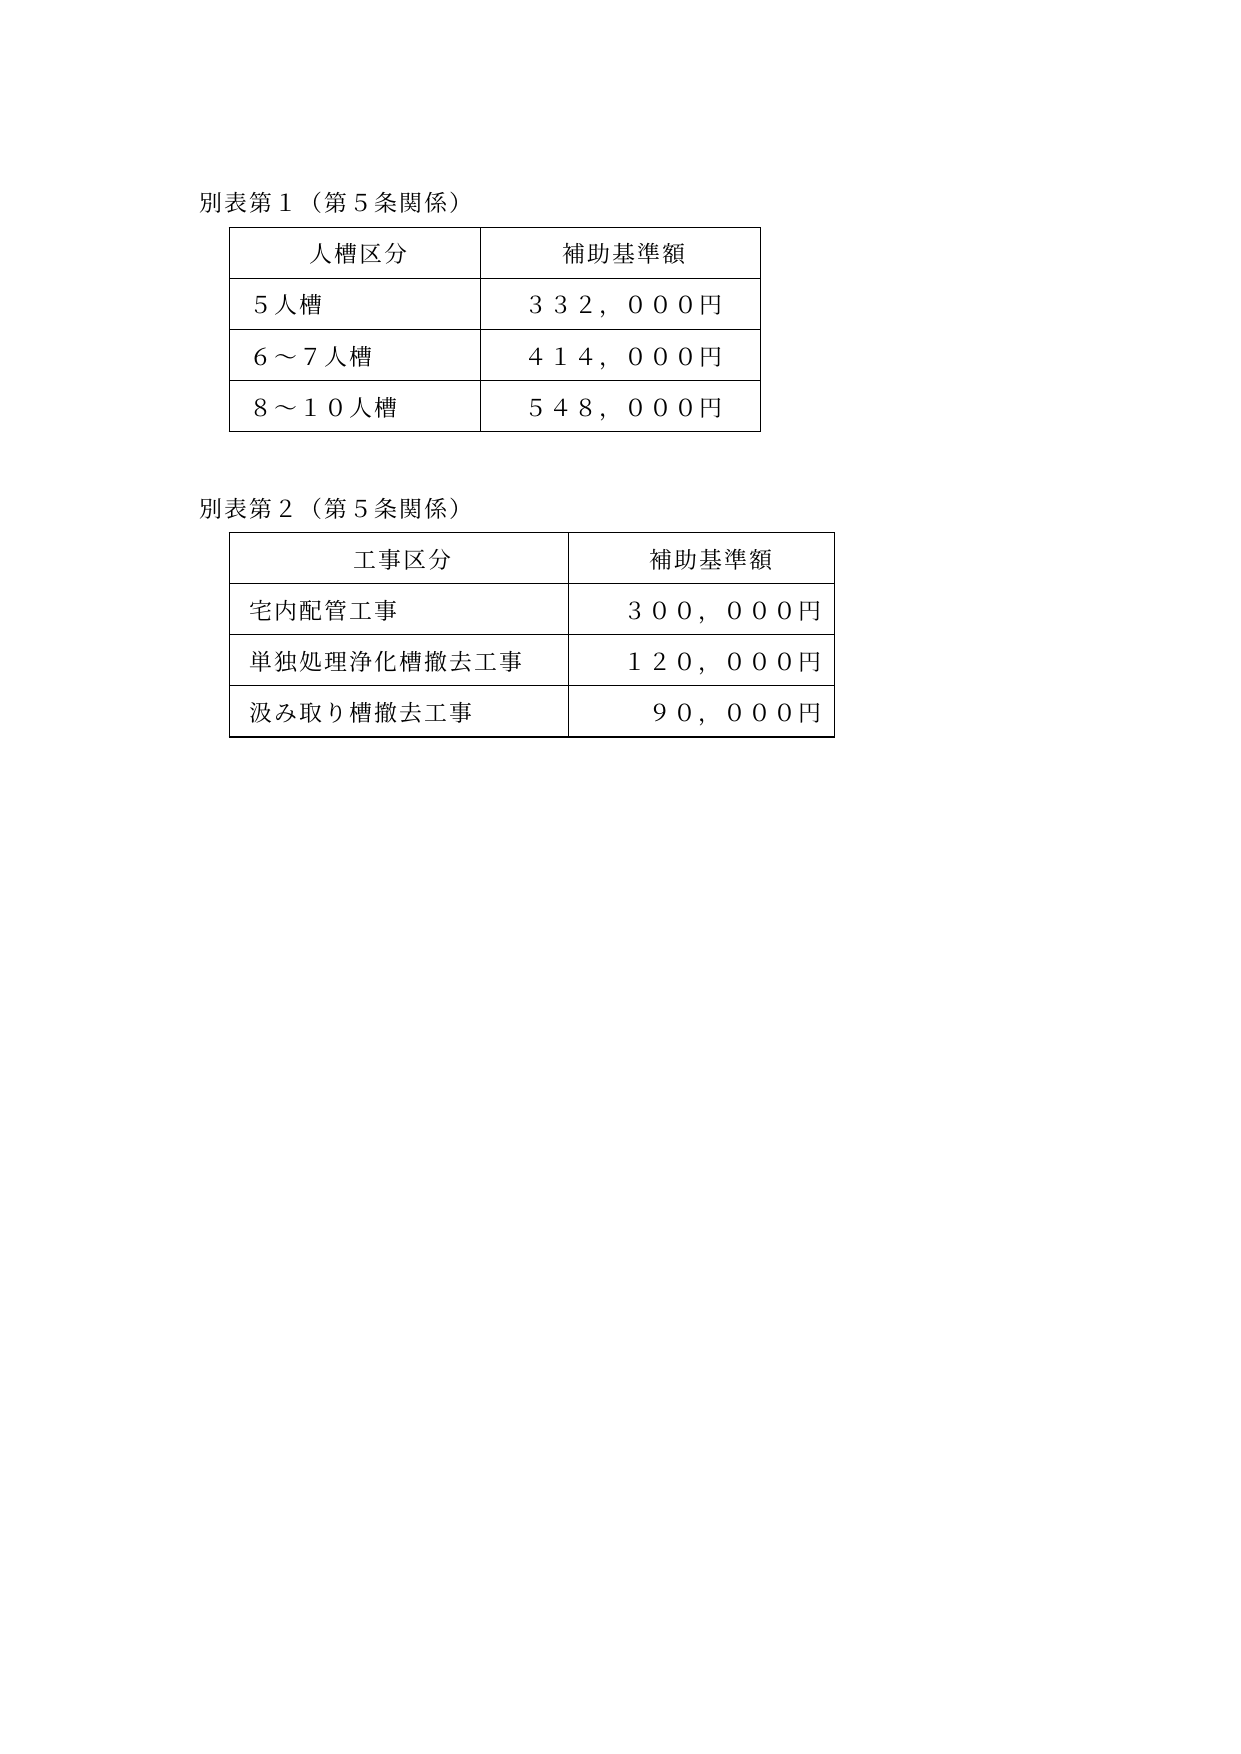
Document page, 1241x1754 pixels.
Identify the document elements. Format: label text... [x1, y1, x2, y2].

table_cell １２０，０００円 [569, 635, 834, 685]
table_header 工事区分 [230, 533, 568, 583]
table_header 補助基準額 [481, 228, 760, 278]
table_cell ４１４，０００円 [481, 330, 760, 380]
table_header 補助基準額 [569, 533, 834, 583]
table_cell ８～１０人槽 [230, 381, 480, 431]
table_header 人槽区分 [230, 228, 480, 278]
table_cell 宅内配管工事 [230, 584, 568, 634]
table_cell ５４８，０００円 [481, 381, 760, 431]
table_cell ６～７人槽 [230, 330, 480, 380]
text 別表第２（第５条関係） [199, 482, 1099, 532]
table_cell ５人槽 [230, 279, 480, 329]
table_cell ３００，０００円 [569, 584, 834, 634]
text 別表第１（第５条関係） [199, 177, 1099, 227]
table_cell 単独処理浄化槽撤去工事 [230, 635, 568, 685]
table_cell ９０，０００円 [569, 686, 834, 736]
table_cell 汲み取り槽撤去工事 [230, 686, 568, 736]
table_cell ３３２，０００円 [481, 279, 760, 329]
